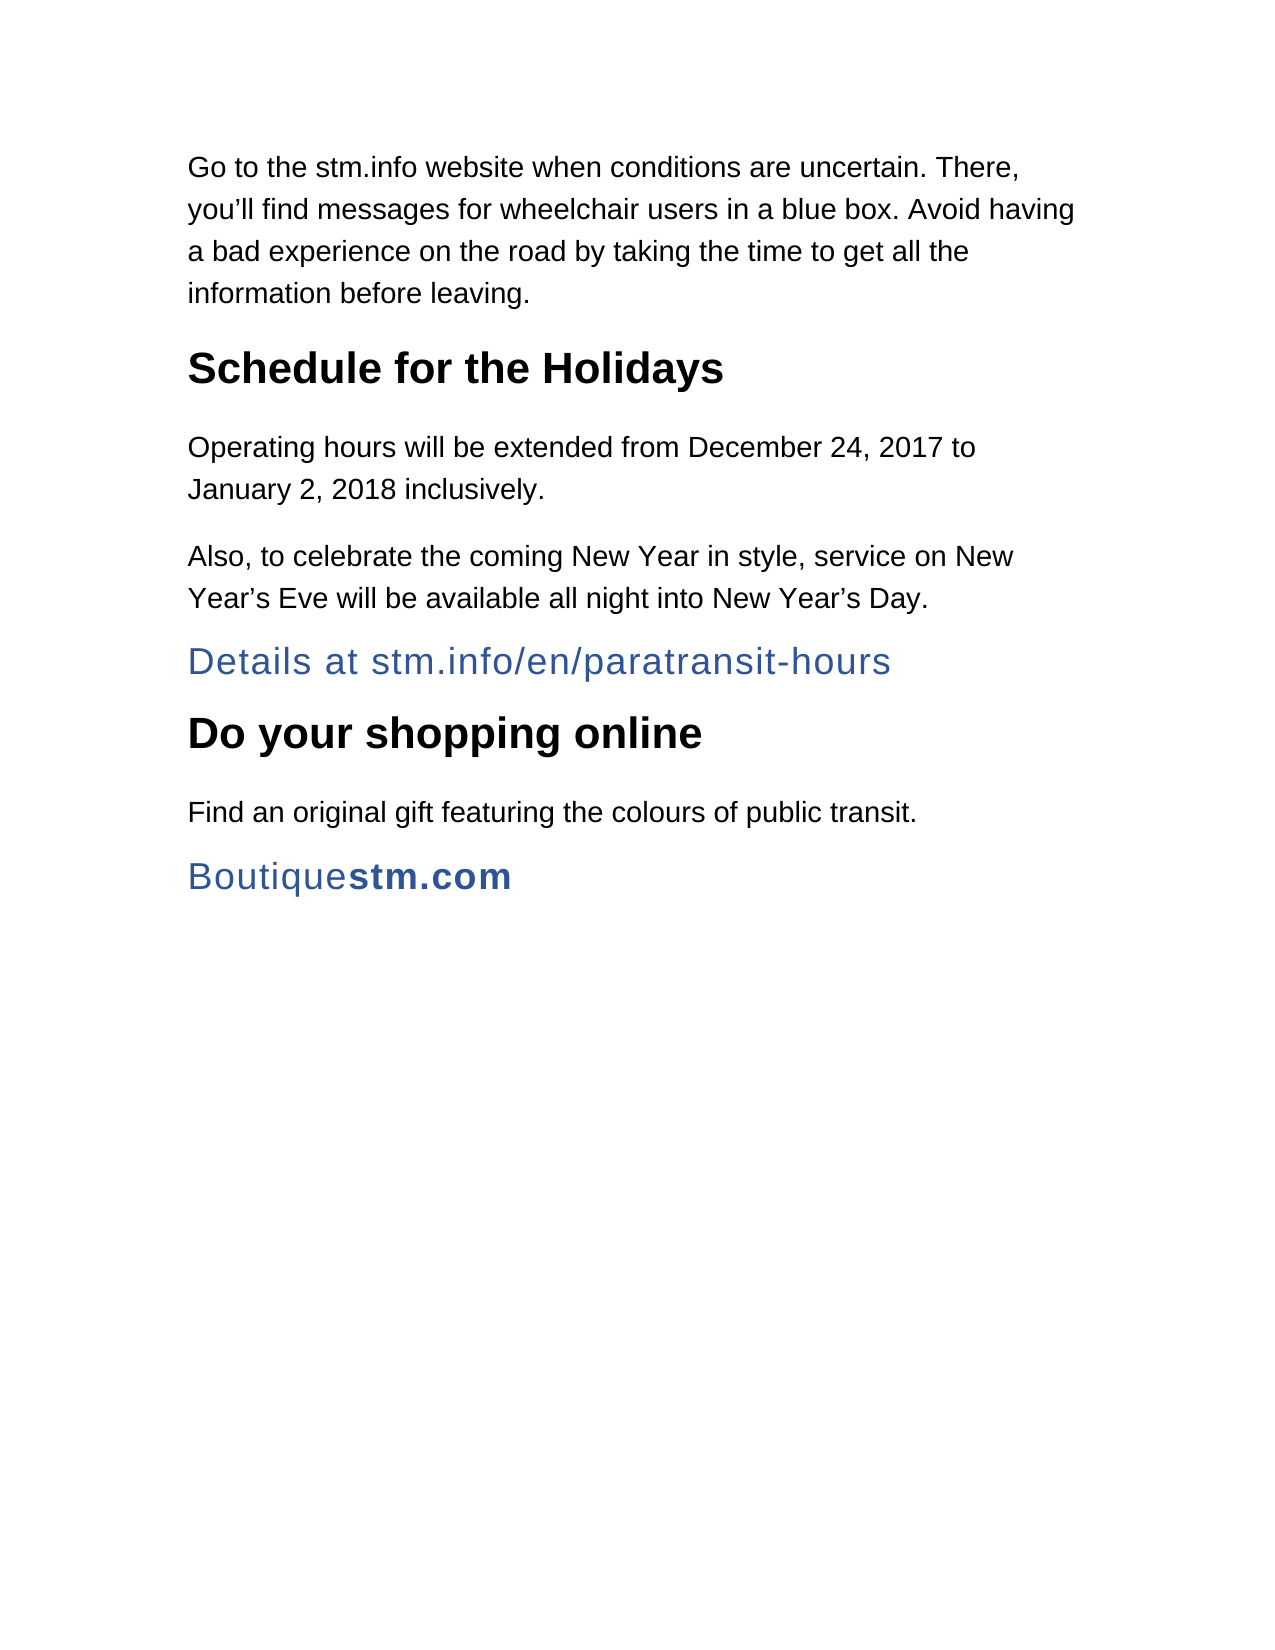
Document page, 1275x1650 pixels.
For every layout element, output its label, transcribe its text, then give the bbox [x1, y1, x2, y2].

subtitle Boutiquestm.com [187, 854, 1087, 897]
subtitle Do your shopping online [187, 708, 1087, 758]
text Find an original gift featuring the colours of public transit. [187, 795, 1087, 829]
text Also, to celebrate the coming New Year in style, service on New Year’s Eve will be available all night into New Year’s Day. [187, 539, 1087, 614]
subtitle Details at stm.info/en/paratransit-hours [187, 639, 1087, 683]
text Go to the stm.info website when conditions are uncertain. There, you’ll find messages for wheelchair users in a blue box. Avoid having a bad experience on the road by taking the time to get all the information before leaving. [187, 150, 1087, 309]
text Operating hours will be extended from December 24, 2017 to January 2, 2018 inclusively. [187, 430, 1087, 506]
subtitle Schedule for the Holidays [187, 342, 1087, 393]
